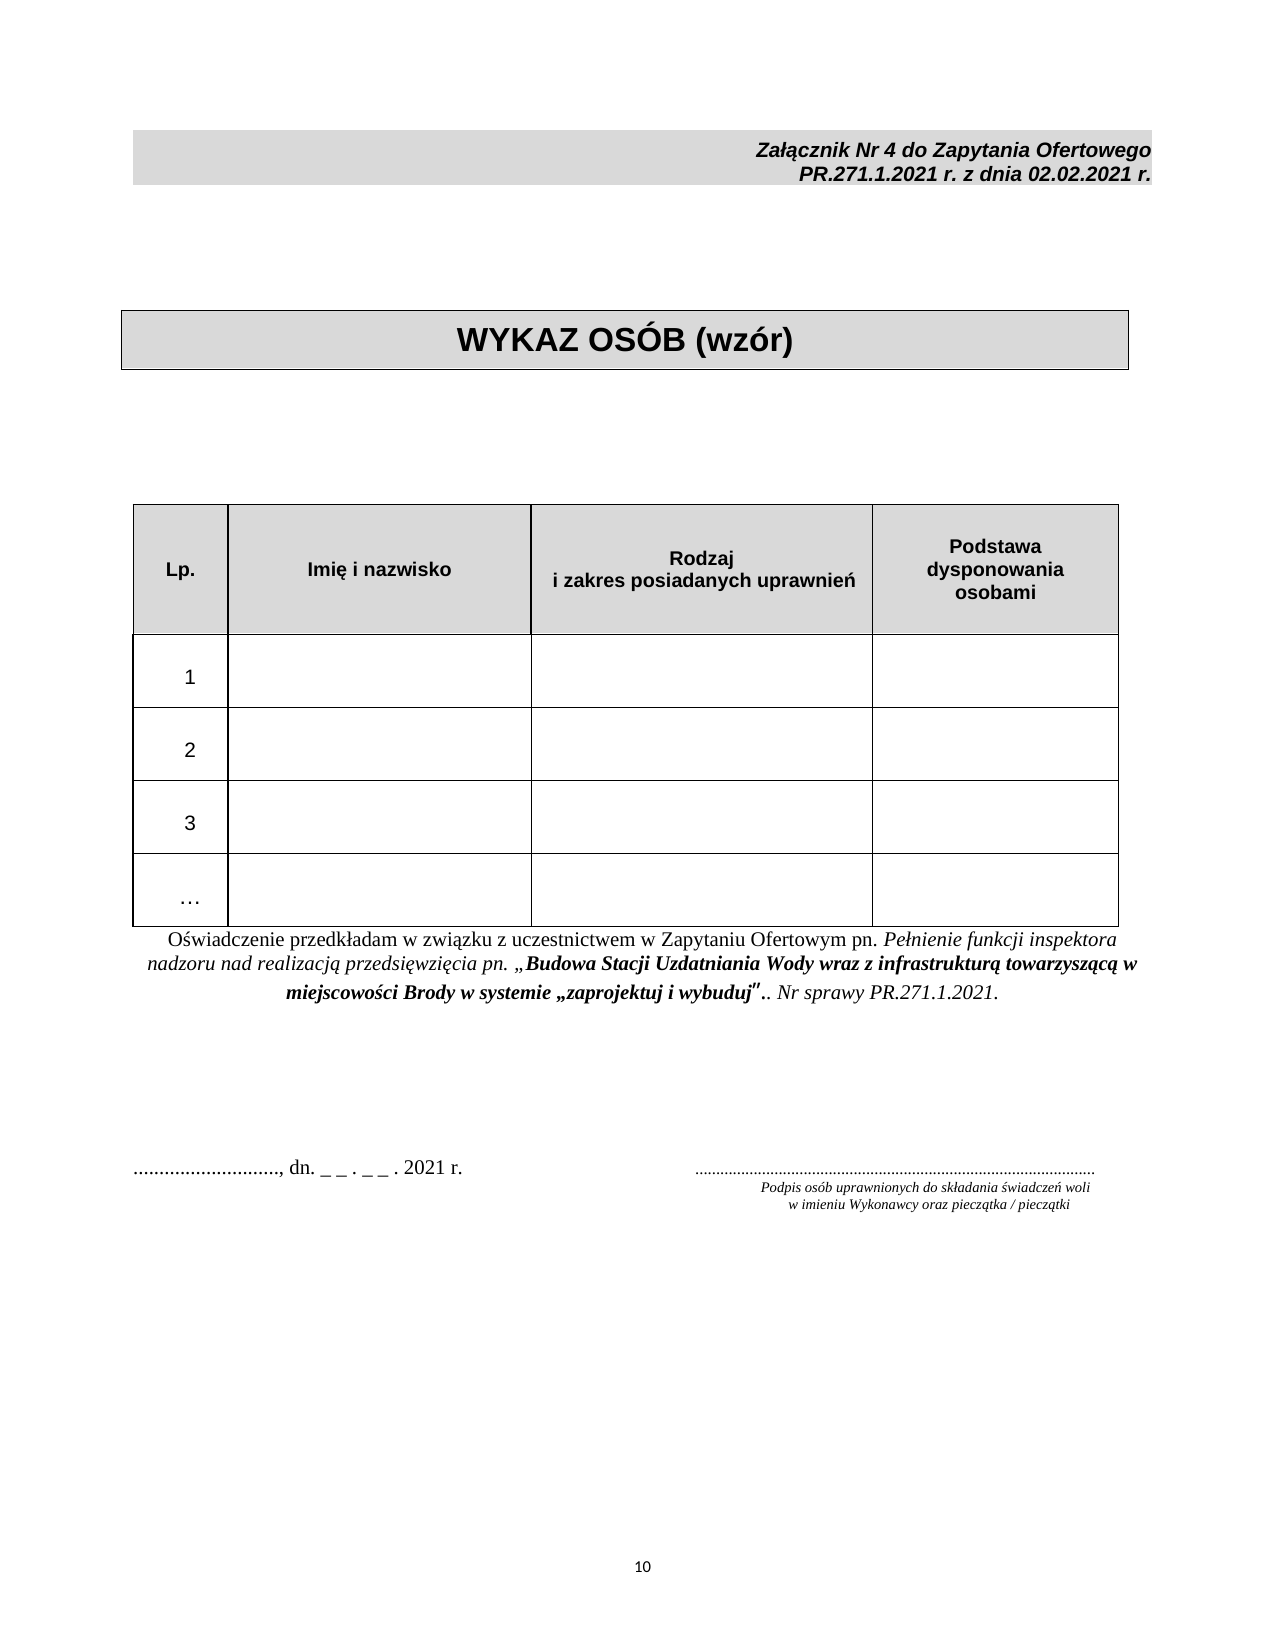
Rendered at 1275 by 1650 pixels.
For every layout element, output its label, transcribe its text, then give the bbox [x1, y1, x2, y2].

table_cell [873, 854, 1118, 926]
table_cell [532, 781, 872, 853]
table_cell [873, 635, 1118, 707]
table_cell [532, 635, 872, 707]
table_cell [532, 854, 872, 926]
table_cell [532, 708, 872, 779]
table_header Lp. [134, 505, 227, 633]
table_cell [873, 781, 1118, 853]
table_cell [873, 708, 1118, 779]
text Oświadczenie przedkładam w związku z uczestnictwem w Zapytaniu Ofertowym pn. Pełnienie funkcji inspektora nadzoru nad realizacją przedsięwzięcia pn. „Budowa Stacji Uzdatniania Wody wraz z infrastrukturą towarzyszącą w miejscowości Brody w systemie „zaprojektuj i wybuduj”.. Nr sprawy PR.271.1.2021. [133, 927, 1152, 1007]
table_cell [229, 781, 531, 853]
text ............................, dn. _ _ . _ _ . 2021 r. ................................................................................................ [133, 1155, 1255, 1179]
text PR.271.1.2021 r. z dnia 02.02.2021 r. [133, 161, 1152, 185]
table_cell 3 [134, 781, 227, 853]
text Załącznik Nr 4 do Zapytania Ofertowego [133, 137, 1152, 161]
table_cell [229, 708, 531, 779]
table_cell 2 [134, 708, 227, 779]
table_header Podstawa dysponowania osobami [873, 505, 1118, 633]
table_header Imię i nazwisko [229, 505, 530, 633]
table_cell [229, 635, 531, 707]
table_header WYKAZ OSÓB (wzór) [122, 311, 1128, 368]
table_cell … [134, 854, 227, 926]
table_cell [229, 854, 531, 926]
table_header Rodzaj i zakres posiadanych uprawnień [532, 505, 872, 633]
table_cell 1 [134, 635, 227, 707]
text Podpis osób uprawnionych do składania świadczeń woli w imieniu Wykonawcy oraz pieczątka / pieczątki [695, 1179, 1144, 1213]
